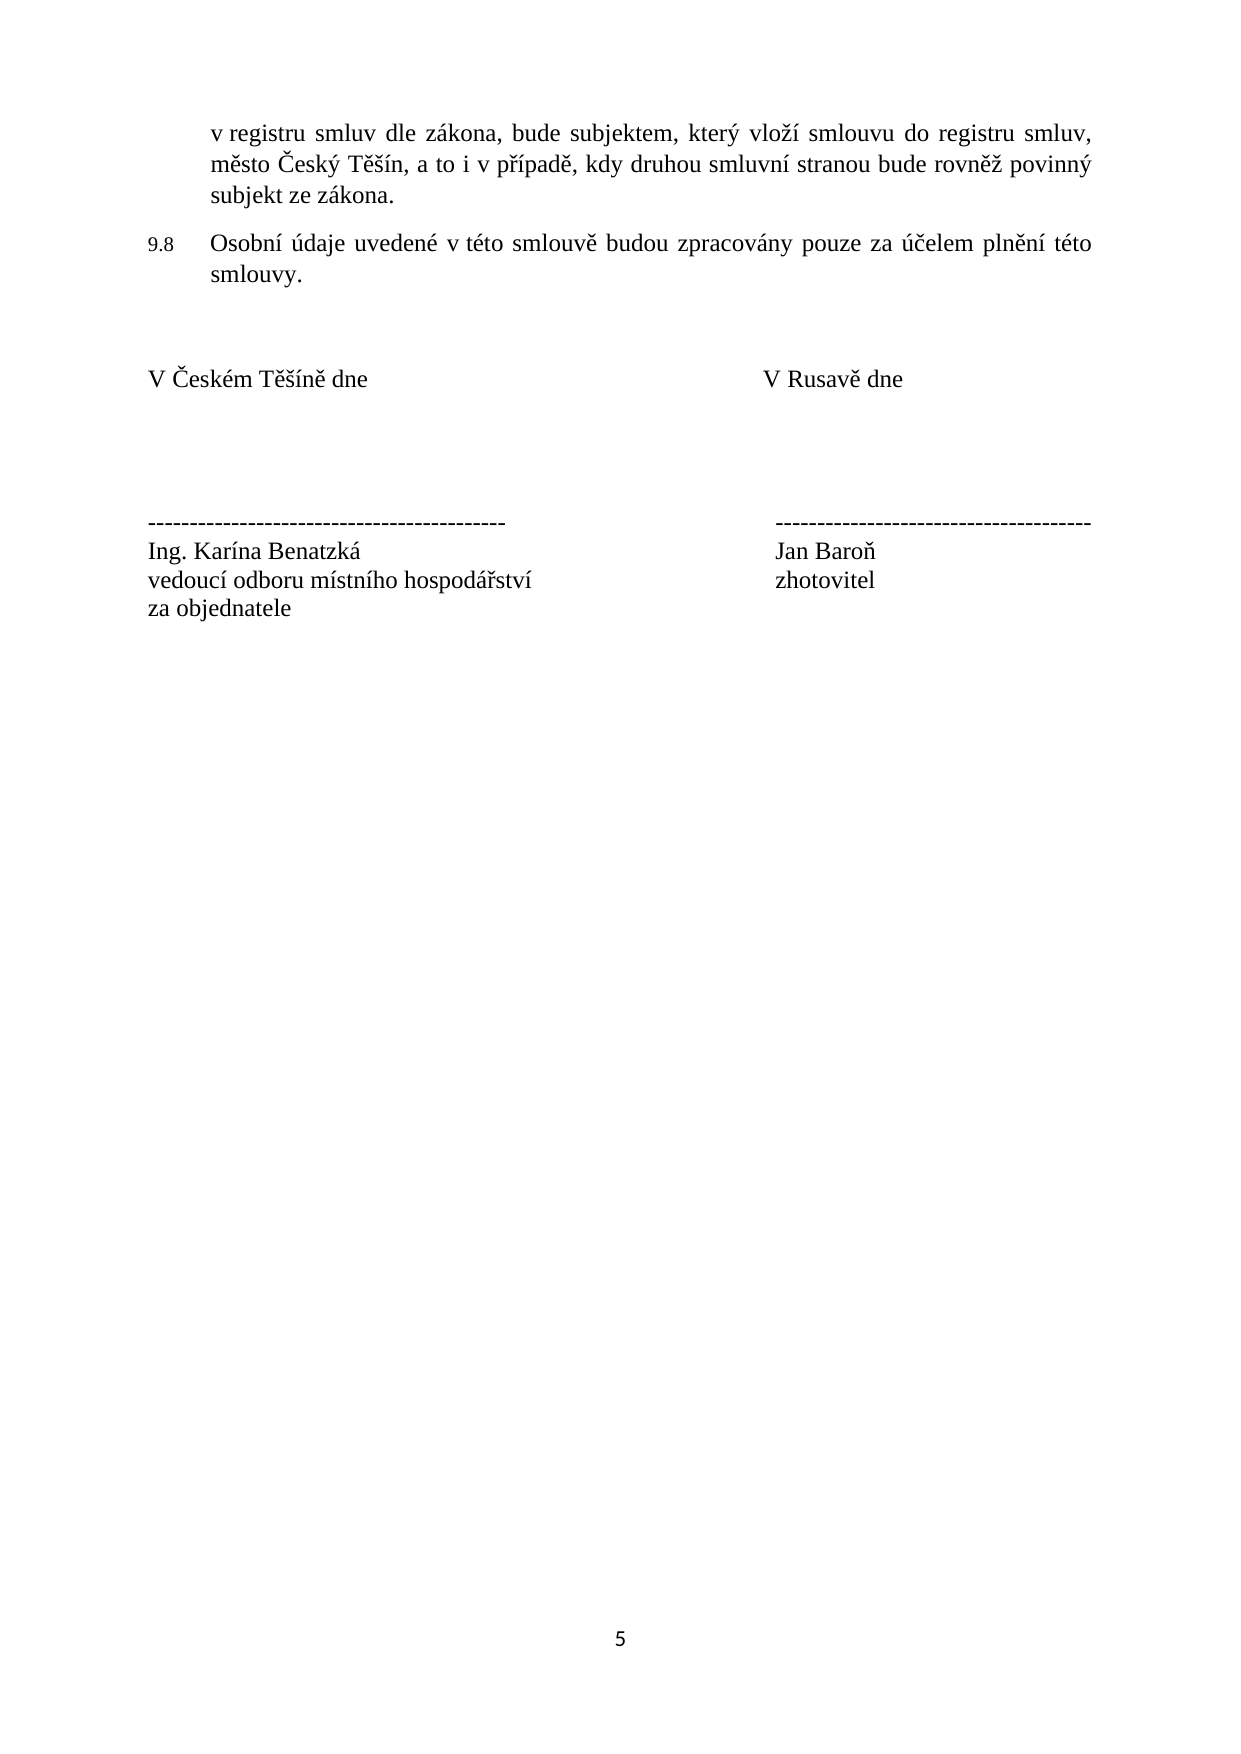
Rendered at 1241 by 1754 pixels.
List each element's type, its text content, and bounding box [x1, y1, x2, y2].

text V Českém Těšíně dne V Rusavě dne [148, 364, 1092, 393]
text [148, 118, 1092, 209]
text vedoucí odboru místního hospodářství zhotovitel [148, 565, 1092, 593]
text za objednatele [148, 593, 1092, 622]
text Ing. Karína Benatzká Jan Baroň [148, 536, 1092, 565]
text ------------------------------------------- -------------------------------------- [148, 507, 1092, 536]
text 9.8 Osobní údaje uvedené v této smlouvě budou zpracovány pouze za účelem plnění této smlouvy. [148, 228, 1092, 288]
